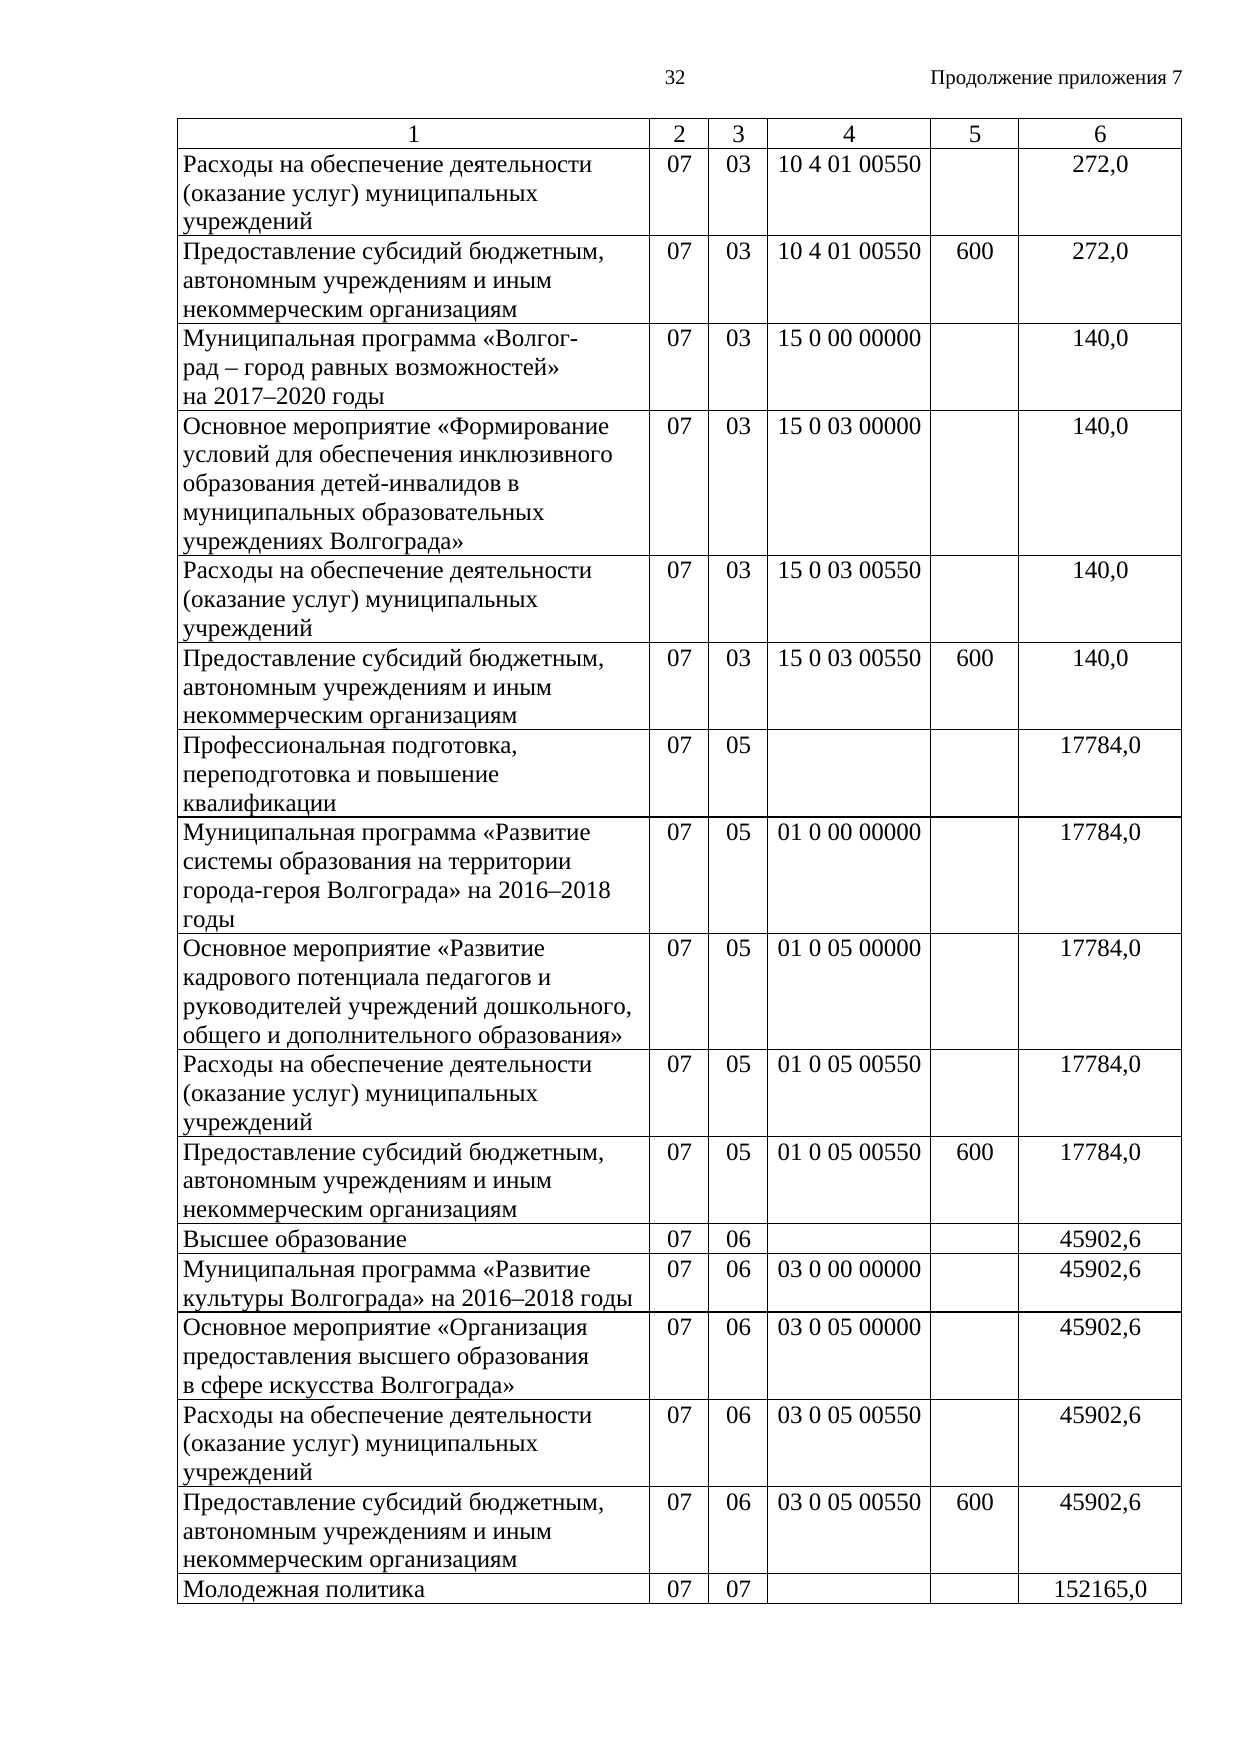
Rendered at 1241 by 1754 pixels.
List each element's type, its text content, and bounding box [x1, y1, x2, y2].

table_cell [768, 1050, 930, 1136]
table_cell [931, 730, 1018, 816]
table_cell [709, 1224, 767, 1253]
table_header 6 [1019, 119, 1181, 148]
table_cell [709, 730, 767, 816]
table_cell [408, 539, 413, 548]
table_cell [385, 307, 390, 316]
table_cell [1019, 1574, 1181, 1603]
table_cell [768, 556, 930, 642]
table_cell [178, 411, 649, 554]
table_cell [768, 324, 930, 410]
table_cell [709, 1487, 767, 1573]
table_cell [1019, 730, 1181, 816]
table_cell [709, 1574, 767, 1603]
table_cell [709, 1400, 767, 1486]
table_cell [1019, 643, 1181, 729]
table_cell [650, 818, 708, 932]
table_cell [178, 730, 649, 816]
table_header 5 [931, 119, 1018, 148]
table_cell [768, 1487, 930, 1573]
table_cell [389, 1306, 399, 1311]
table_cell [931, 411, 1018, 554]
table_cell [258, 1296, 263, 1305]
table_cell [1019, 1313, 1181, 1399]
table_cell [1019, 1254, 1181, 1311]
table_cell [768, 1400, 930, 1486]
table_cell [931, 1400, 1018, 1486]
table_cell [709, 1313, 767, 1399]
table_header 3 [709, 119, 767, 148]
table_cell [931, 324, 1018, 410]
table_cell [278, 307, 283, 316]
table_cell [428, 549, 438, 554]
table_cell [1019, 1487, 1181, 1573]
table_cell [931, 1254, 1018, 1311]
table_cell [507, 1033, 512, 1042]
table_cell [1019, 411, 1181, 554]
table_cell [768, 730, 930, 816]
table_header 2 [650, 119, 708, 148]
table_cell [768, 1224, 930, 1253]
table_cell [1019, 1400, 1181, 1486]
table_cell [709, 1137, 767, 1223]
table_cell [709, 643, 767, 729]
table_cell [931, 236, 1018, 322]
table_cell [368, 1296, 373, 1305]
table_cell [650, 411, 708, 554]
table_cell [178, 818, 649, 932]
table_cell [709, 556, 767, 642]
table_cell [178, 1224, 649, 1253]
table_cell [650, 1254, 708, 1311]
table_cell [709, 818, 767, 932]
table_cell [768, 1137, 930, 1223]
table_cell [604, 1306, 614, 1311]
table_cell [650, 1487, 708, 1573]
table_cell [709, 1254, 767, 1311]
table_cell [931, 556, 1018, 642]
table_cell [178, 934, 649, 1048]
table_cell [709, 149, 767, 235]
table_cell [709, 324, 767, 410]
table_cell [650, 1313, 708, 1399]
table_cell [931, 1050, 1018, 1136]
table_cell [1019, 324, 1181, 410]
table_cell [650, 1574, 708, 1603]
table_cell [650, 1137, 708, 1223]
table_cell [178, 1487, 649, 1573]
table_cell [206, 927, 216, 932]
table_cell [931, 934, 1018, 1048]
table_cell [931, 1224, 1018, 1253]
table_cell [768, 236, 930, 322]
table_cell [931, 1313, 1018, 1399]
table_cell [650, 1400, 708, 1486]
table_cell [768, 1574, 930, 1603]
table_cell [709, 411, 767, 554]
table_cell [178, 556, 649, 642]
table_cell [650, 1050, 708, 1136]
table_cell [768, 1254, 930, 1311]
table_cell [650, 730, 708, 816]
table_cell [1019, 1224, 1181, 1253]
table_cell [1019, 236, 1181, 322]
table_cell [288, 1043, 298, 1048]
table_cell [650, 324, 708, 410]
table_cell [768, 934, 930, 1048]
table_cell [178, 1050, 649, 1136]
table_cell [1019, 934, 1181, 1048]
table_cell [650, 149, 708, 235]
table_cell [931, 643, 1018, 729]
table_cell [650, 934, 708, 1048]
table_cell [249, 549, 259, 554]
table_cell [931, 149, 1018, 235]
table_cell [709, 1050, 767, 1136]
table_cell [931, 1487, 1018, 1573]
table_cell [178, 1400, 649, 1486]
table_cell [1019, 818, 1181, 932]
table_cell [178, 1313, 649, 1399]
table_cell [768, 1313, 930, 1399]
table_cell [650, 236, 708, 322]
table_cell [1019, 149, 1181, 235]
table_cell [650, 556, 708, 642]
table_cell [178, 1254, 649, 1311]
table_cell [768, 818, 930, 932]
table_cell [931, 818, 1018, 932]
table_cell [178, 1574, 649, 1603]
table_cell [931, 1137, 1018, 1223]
table_header 1 [178, 119, 649, 148]
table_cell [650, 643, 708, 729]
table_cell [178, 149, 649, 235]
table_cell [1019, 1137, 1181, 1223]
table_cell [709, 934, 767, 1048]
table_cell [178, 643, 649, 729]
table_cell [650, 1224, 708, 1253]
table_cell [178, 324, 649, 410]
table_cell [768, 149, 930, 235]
table_header 4 [768, 119, 930, 148]
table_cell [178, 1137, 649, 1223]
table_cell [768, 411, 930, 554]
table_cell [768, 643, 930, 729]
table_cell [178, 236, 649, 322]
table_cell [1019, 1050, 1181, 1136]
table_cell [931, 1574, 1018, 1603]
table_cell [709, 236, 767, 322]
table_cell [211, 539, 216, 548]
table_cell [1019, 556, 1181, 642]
